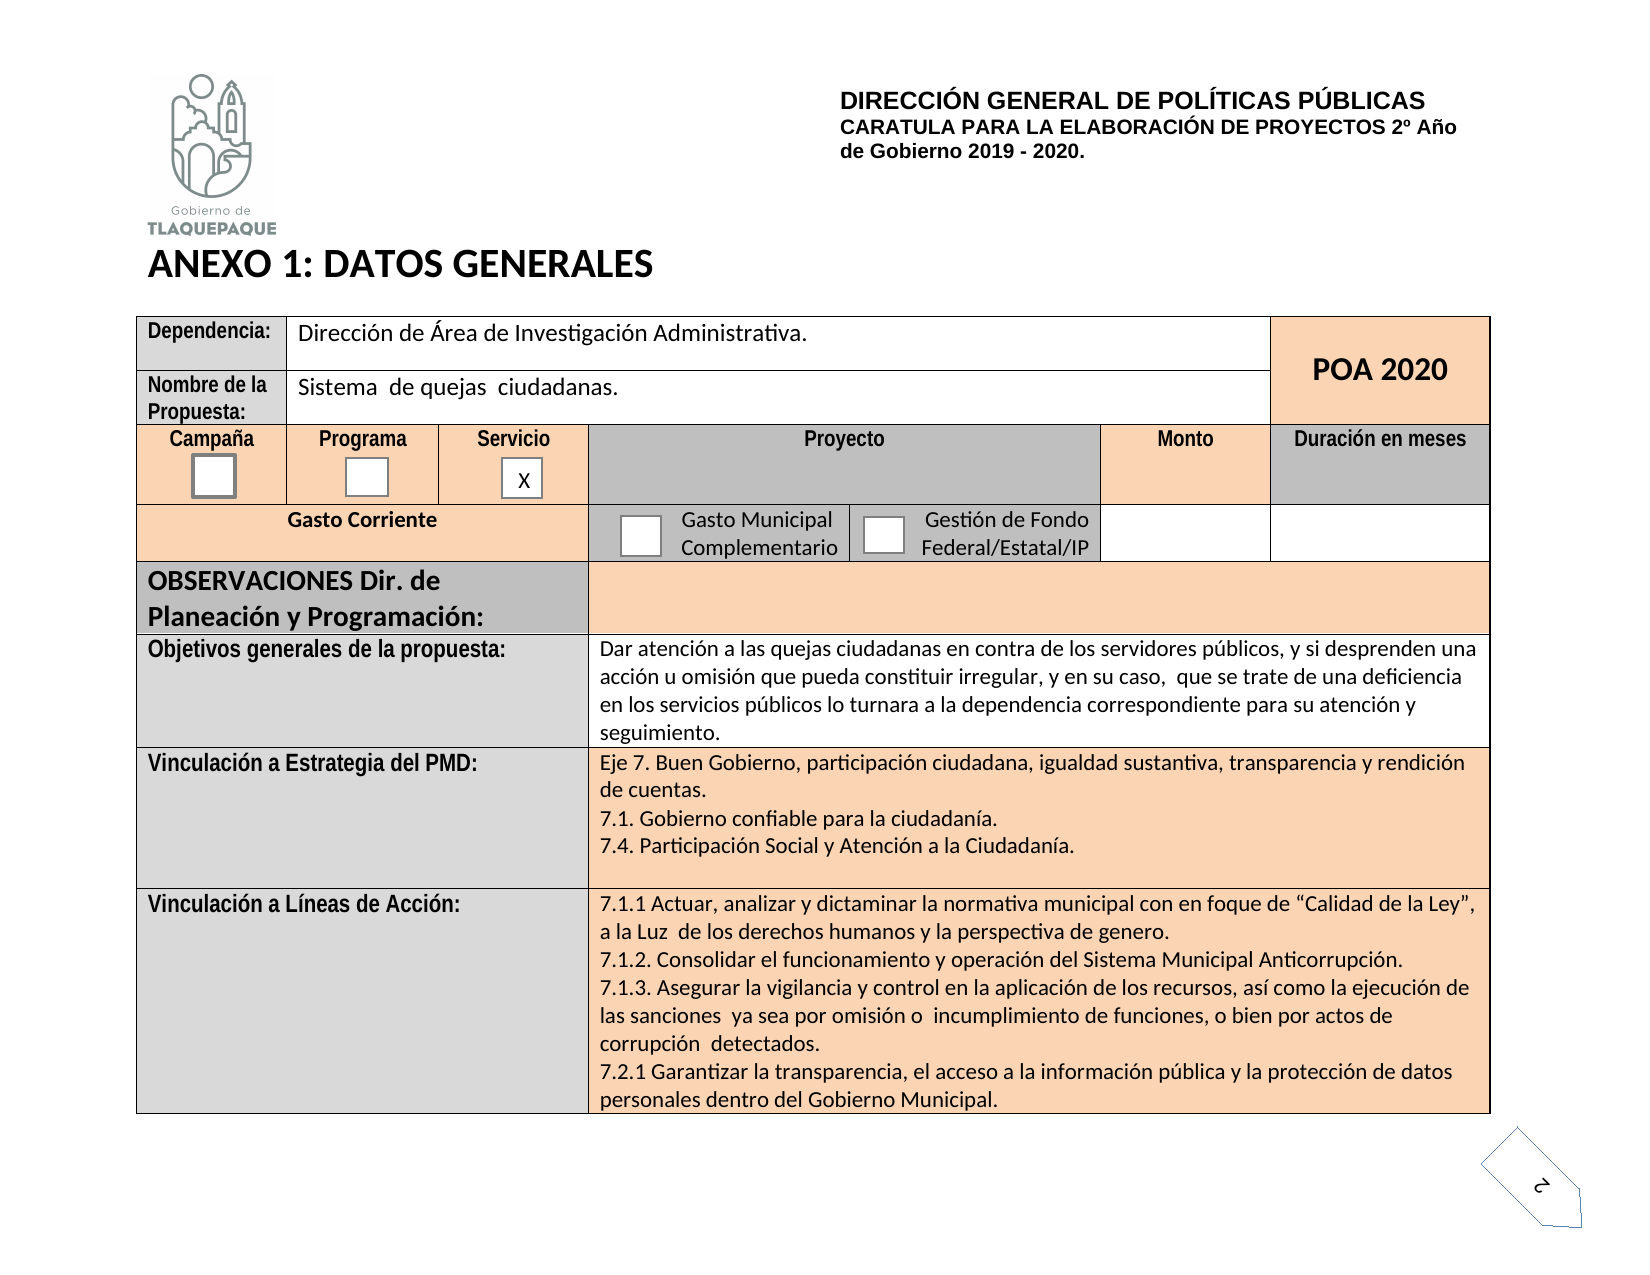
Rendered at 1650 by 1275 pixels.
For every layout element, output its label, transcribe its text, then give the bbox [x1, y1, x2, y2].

text ANEXO 1: DATOS GENERALES [148, 237, 1502, 288]
table_cell Dar atención a las quejas ciudadanas en contra de los servidores públicos, y si desprenden una acción u omisión que pueda constituir irregular, y en su caso, que se trate de una deficiencia en los servicios públicos lo turnara a la dependencia correspondiente para su atención y seguimiento. [589, 635, 1489, 747]
table_cell OBSERVACIONES Dir. de Planeación y Programación: [137, 562, 588, 633]
table_cell Monto [1101, 425, 1270, 504]
table_header Dependencia: [137, 317, 286, 370]
table_header POA 2020 [1271, 317, 1489, 424]
table_cell Vinculación a Estrategia del PMD: [137, 748, 588, 888]
table_cell Vinculación a Líneas de Acción: [137, 889, 588, 1113]
table_cell Programa [287, 425, 438, 504]
table_cell Servicio [439, 425, 588, 504]
table_cell Duración en meses [1271, 425, 1489, 504]
table_cell Gasto Corriente [137, 505, 588, 561]
table_cell [1101, 505, 1270, 561]
table_cell Objetivos generales de la propuesta: [137, 635, 588, 747]
table_cell Nombre de la Propuesta: [137, 371, 286, 424]
table_cell Sistema de quejas ciudadanas. [287, 371, 1270, 424]
table_header Dirección de Área de Investigación Administrativa. [287, 317, 1270, 370]
table_cell Gasto Municipal Complementario [589, 505, 849, 561]
table_cell Proyecto [589, 425, 1100, 504]
table_cell Eje 7. Buen Gobierno, participación ciudadana, igualdad sustantiva, transparencia y rendición de cuentas. 7.1. Gobierno confiable para la ciudadanía. 7.4. Participación Social y Atención a la Ciudadanía. [589, 748, 1489, 888]
table_cell Gestión de Fondo Federal/Estatal/IP [850, 505, 1100, 561]
table_cell Campaña [137, 425, 286, 504]
picture [147, 74, 276, 236]
table_cell [589, 562, 1489, 633]
table_cell [1271, 505, 1489, 561]
